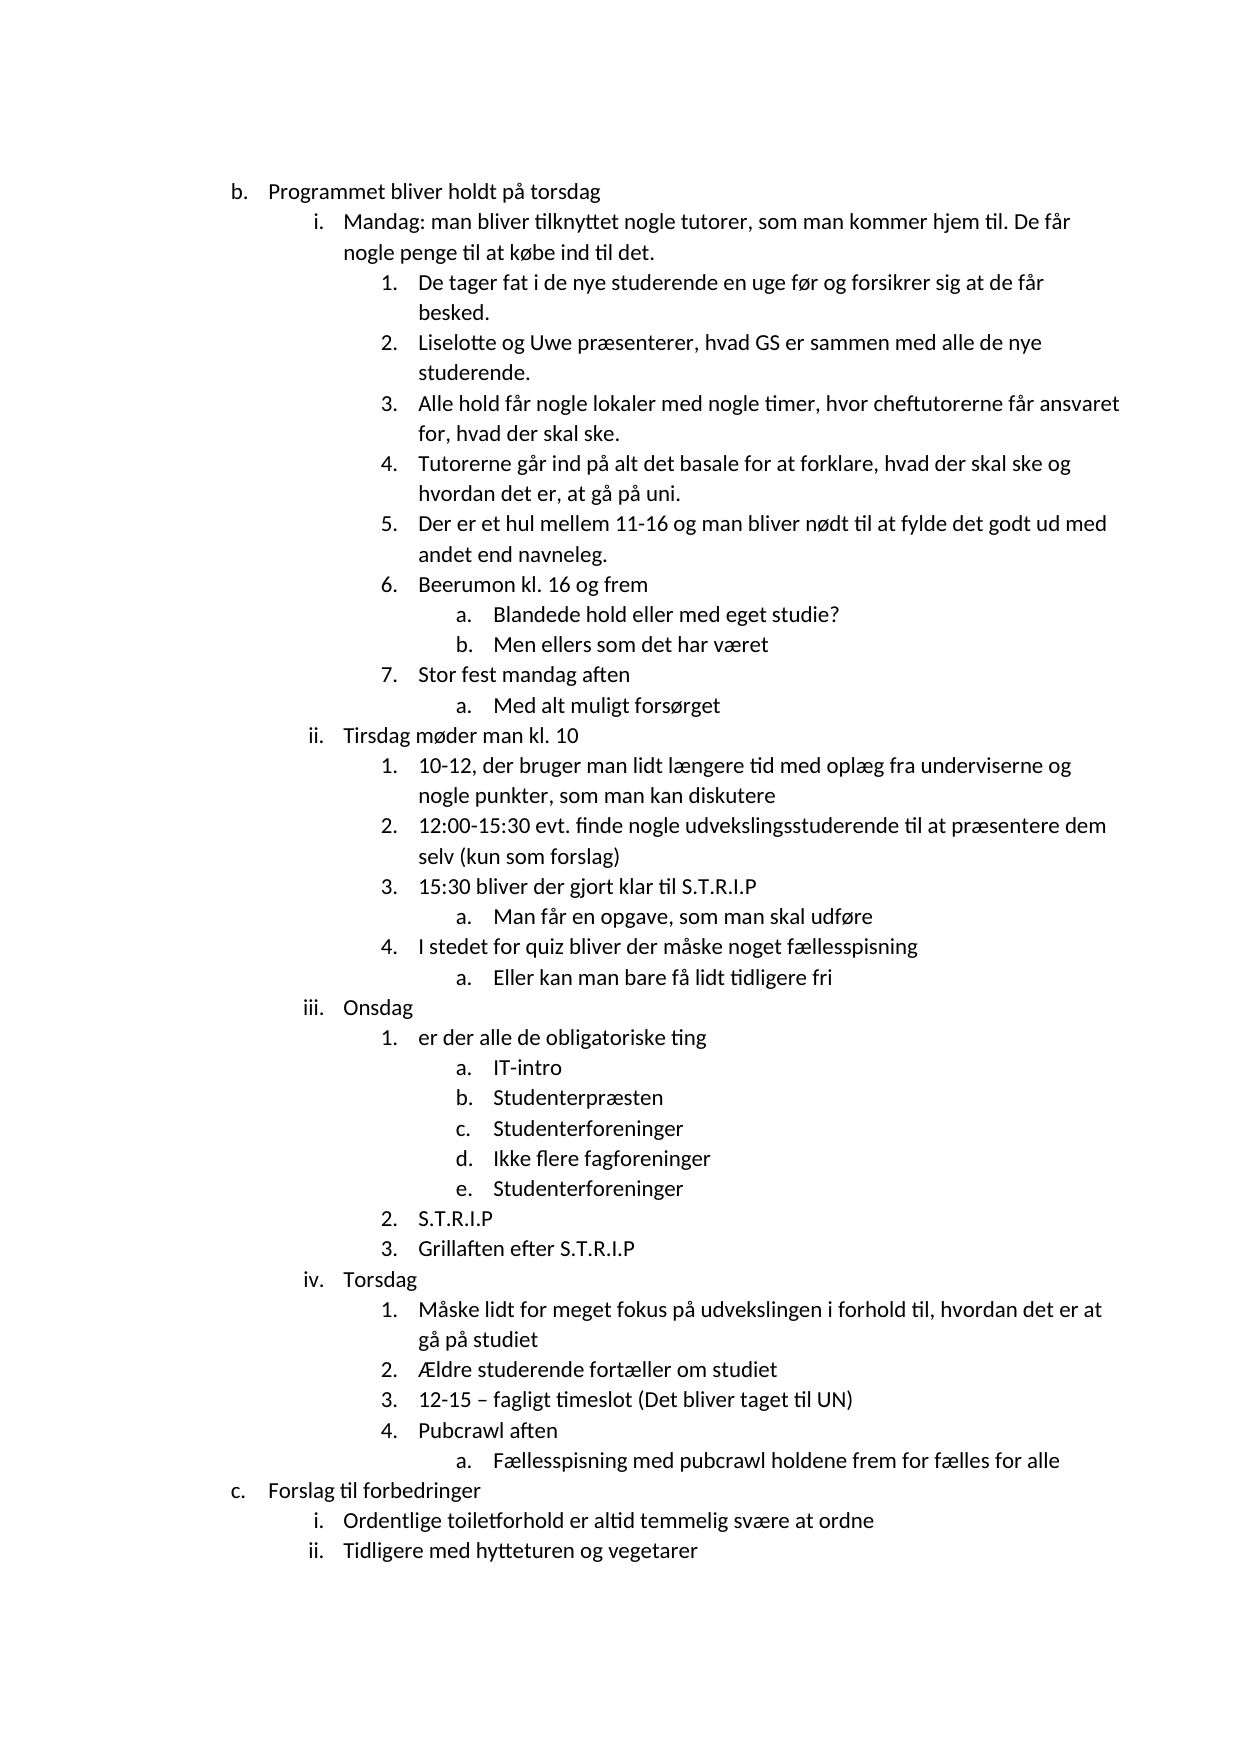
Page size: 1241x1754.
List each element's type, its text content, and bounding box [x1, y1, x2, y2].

list Programmet bliver holdt på torsdag [231, 177, 1122, 205]
list Mandag: man bliver tilknyttet nogle tutorer, som man kommer hjem til. De får nogle penge til at købe ind til det. [324, 207, 1122, 266]
list Studenterforeninger [456, 1174, 1122, 1202]
list Men ellers som det har været [456, 630, 1122, 658]
list Ikke flere fagforeninger [456, 1144, 1122, 1172]
list Der er et hul mellem 11-16 og man bliver nødt til at fylde det godt ud med andet end navneleg. [381, 509, 1122, 568]
list Alle hold får nogle lokaler med nogle timer, hvor cheftutorerne får ansvaret for, hvad der skal ske. [381, 389, 1122, 447]
list Liselotte og Uwe præsenterer, hvad GS er sammen med alle de nye studerende. [381, 328, 1122, 386]
list 12-15 – fagligt timeslot (Det bliver taget til UN) [381, 1386, 1122, 1413]
list Pubcrawl aften [381, 1416, 1122, 1444]
list Beerumon kl. 16 og frem [381, 570, 1122, 598]
list Tutorerne går ind på alt det basale for at forklare, hvad der skal ske og hvordan det er, at gå på uni. [381, 449, 1122, 507]
list Tirsdag møder man kl. 10 [324, 721, 1122, 749]
list S.T.R.I.P [381, 1204, 1122, 1232]
list Tidligere med hytteturen og vegetarer [324, 1537, 1122, 1564]
list I stedet for quiz bliver der måske noget fællesspisning [381, 932, 1122, 960]
list Ældre studerende fortæller om studiet [381, 1355, 1122, 1383]
list Man får en opgave, som man skal udføre [456, 902, 1122, 930]
list er der alle de obligatoriske ting [381, 1023, 1122, 1051]
list Studenterpræsten [456, 1083, 1122, 1111]
list Måske lidt for meget fokus på udvekslingen i forhold til, hvordan det er at gå på studiet [381, 1295, 1122, 1353]
list 15:30 bliver der gjort klar til S.T.R.I.P [381, 872, 1122, 900]
list 12:00-15:30 evt. finde nogle udvekslingsstuderende til at præsentere dem selv (kun som forslag) [381, 812, 1122, 870]
list Onsdag [324, 993, 1122, 1021]
list Stor fest mandag aften [381, 661, 1122, 688]
list Med alt muligt forsørget [456, 691, 1122, 719]
list IT-intro [456, 1053, 1122, 1081]
list 10-12, der bruger man lidt længere tid med oplæg fra underviserne og nogle punkter, som man kan diskutere [381, 751, 1122, 809]
list Torsdag [324, 1265, 1122, 1293]
list Eller kan man bare få lidt tidligere fri [456, 963, 1122, 991]
list Fællesspisning med pubcrawl holdene frem for fælles for alle [456, 1446, 1122, 1474]
list Grillaften efter S.T.R.I.P [381, 1234, 1122, 1262]
list Studenterforeninger [456, 1114, 1122, 1142]
list Forslag til forbedringer [231, 1476, 1122, 1504]
list Ordentlige toiletforhold er altid temmelig svære at ordne [324, 1506, 1122, 1534]
list Blandede hold eller med eget studie? [456, 600, 1122, 628]
list De tager fat i de nye studerende en uge før og forsikrer sig at de får besked. [381, 268, 1122, 326]
